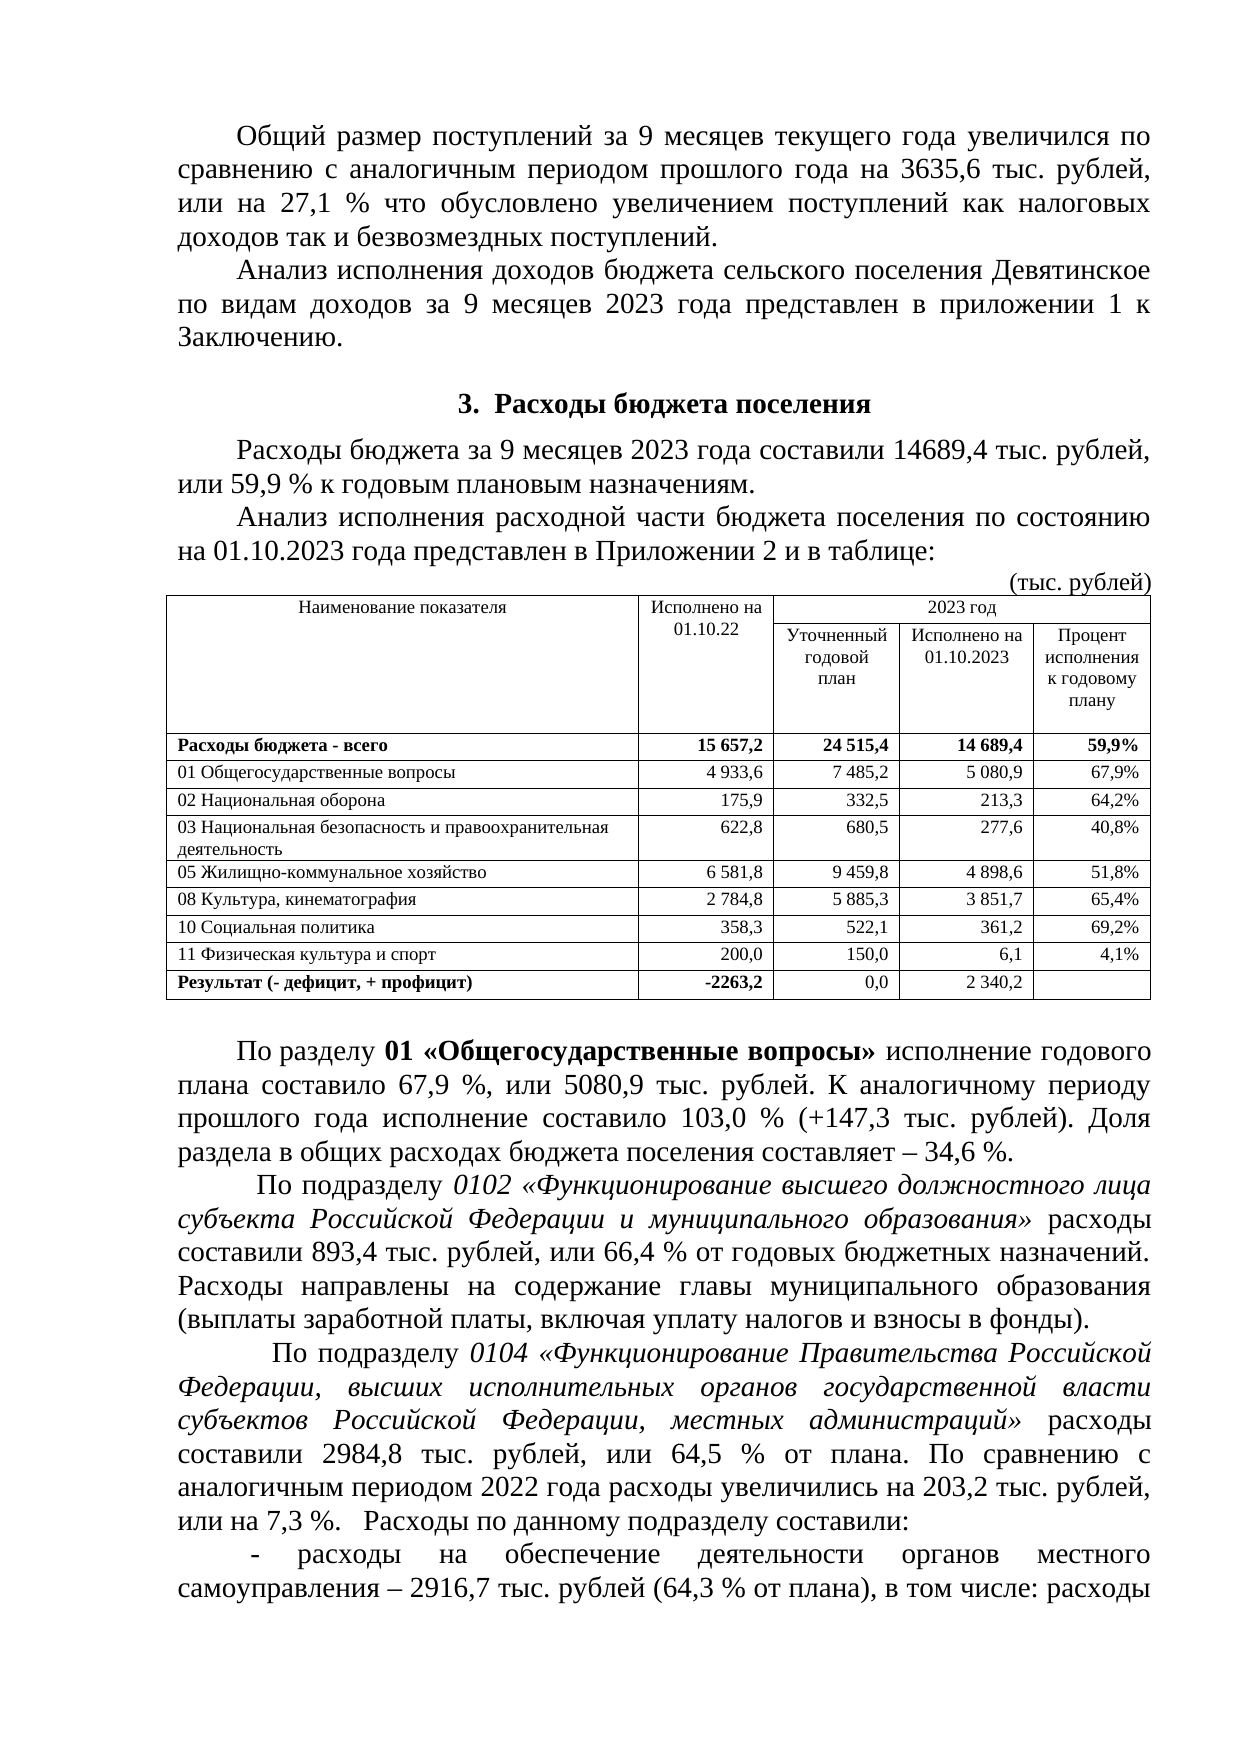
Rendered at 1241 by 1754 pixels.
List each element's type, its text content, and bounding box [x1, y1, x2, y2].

table_cell Результат (- дефицит, + профицит) [167, 971, 638, 999]
text 3. Расходы бюджета поселения [177, 386, 1152, 420]
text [177, 1536, 1152, 1603]
table_cell 51,8% [1034, 861, 1150, 887]
table_cell 11 Физическая культура и спорт [167, 943, 638, 969]
text По подразделу 0102 «Функционирование высшего должностного лица субъекта Российской Федерации и муниципального образования» расходы составили 893,4 тыс. рублей, или 66,4 % от годовых бюджетных назначений. Расходы направлены на содержание главы муниципального образования (выплаты заработной платы, включая уплату налогов и взносы в фонды). [177, 1167, 1152, 1335]
text Анализ исполнения доходов бюджета сельского поселения Девятинское по видам доходов за 9 месяцев 2023 года представлен в приложении 1 к Заключению. [177, 252, 1152, 353]
table_cell 40,8% [1034, 816, 1150, 859]
table_cell Исполнено на 01.10.2023 [900, 624, 1033, 733]
table_cell 01 Общегосударственные вопросы [167, 761, 638, 788]
table_cell Расходы бюджета - всего [167, 734, 638, 760]
table_cell 277,6 [900, 816, 1033, 859]
table_cell 6 581,8 [639, 861, 773, 887]
table_cell 69,2% [1034, 916, 1150, 942]
table_cell 02 Национальная оборона [167, 789, 638, 815]
table_header Наименование показателя [167, 596, 638, 733]
table_cell 6,1 [900, 943, 1033, 969]
table_cell 5 885,3 [774, 888, 899, 914]
table_cell 2 340,2 [900, 971, 1033, 999]
table_cell 150,0 [774, 943, 899, 969]
text (тыс. рублей) [177, 567, 1152, 595]
table_cell 08 Культура, кинематография [167, 888, 638, 914]
table_cell 2 784,8 [639, 888, 773, 914]
table_cell 361,2 [900, 916, 1033, 942]
table_cell 332,5 [774, 789, 899, 815]
text По разделу 01 «Общегосударственные вопросы» исполнение годового плана составило 67,9 %, или 5080,9 тыс. рублей. К аналогичному периоду прошлого года исполнение составило 103,0 % (+147,3 тыс. рублей). Доля раздела в общих расходах бюджета поселения составляет – 34,6 %. [177, 1033, 1152, 1167]
table_cell 4 933,6 [639, 761, 773, 788]
table_header Исполнено на 01.10.22 [639, 596, 773, 733]
table_cell 3 851,7 [900, 888, 1033, 914]
table_cell 67,9% [1034, 761, 1150, 788]
table_cell 5 080,9 [900, 761, 1033, 788]
text Анализ исполнения расходной части бюджета поселения по состоянию на 01.10.2023 года представлен в Приложении 2 и в таблице: [177, 499, 1152, 567]
table_cell -2263,2 [639, 971, 773, 999]
table_cell 9 459,8 [774, 861, 899, 887]
table_cell 0,0 [774, 971, 899, 999]
table_cell 15 657,2 [639, 734, 773, 760]
table_cell 4 898,6 [900, 861, 1033, 887]
table_cell Процент исполнения к годовому плану [1034, 624, 1150, 733]
table_cell Уточненный годовой план [774, 624, 899, 733]
text Общий размер поступлений за 9 месяцев текущего года увеличился по сравнению с аналогичным периодом прошлого года на 3635,6 тыс. рублей, или на 27,1 % что обусловлено увеличением поступлений как налоговых доходов так и безвозмездных поступлений. [177, 118, 1152, 252]
text Расходы бюджета за 9 месяцев 2023 года составили 14689,4 тыс. рублей, или 59,9 % к годовым плановым назначениям. [177, 432, 1152, 499]
table_cell 7 485,2 [774, 761, 899, 788]
table_cell 03 Национальная безопасность и правоохранительная деятельность [167, 816, 638, 859]
table_cell 65,4% [1034, 888, 1150, 914]
table_header 2023 год [774, 596, 1150, 623]
table_cell 522,1 [774, 916, 899, 942]
table_cell 59,9% [1034, 734, 1150, 760]
table_cell 24 515,4 [774, 734, 899, 760]
table_cell 622,8 [639, 816, 773, 859]
table_cell 14 689,4 [900, 734, 1033, 760]
table_cell 4,1% [1034, 943, 1150, 969]
table_cell 200,0 [639, 943, 773, 969]
table_cell [1034, 971, 1150, 999]
table_cell 358,3 [639, 916, 773, 942]
text По подразделу 0104 «Функционирование Правительства Российской Федерации, высших исполнительных органов государственной власти субъектов Российской Федерации, местных администраций» расходы составили 2984,8 тыс. рублей, или 64,5 % от плана. По сравнению с аналогичным периодом 2022 года расходы увеличились на 203,2 тыс. рублей, или на 7,3 %. Расходы по данному подразделу составили: [177, 1335, 1152, 1536]
table_cell 64,2% [1034, 789, 1150, 815]
table_cell 213,3 [900, 789, 1033, 815]
table_cell 10 Социальная политика [167, 916, 638, 942]
table_cell 175,9 [639, 789, 773, 815]
table_cell 05 Жилищно-коммунальное хозяйство [167, 861, 638, 887]
table_cell 680,5 [774, 816, 899, 859]
